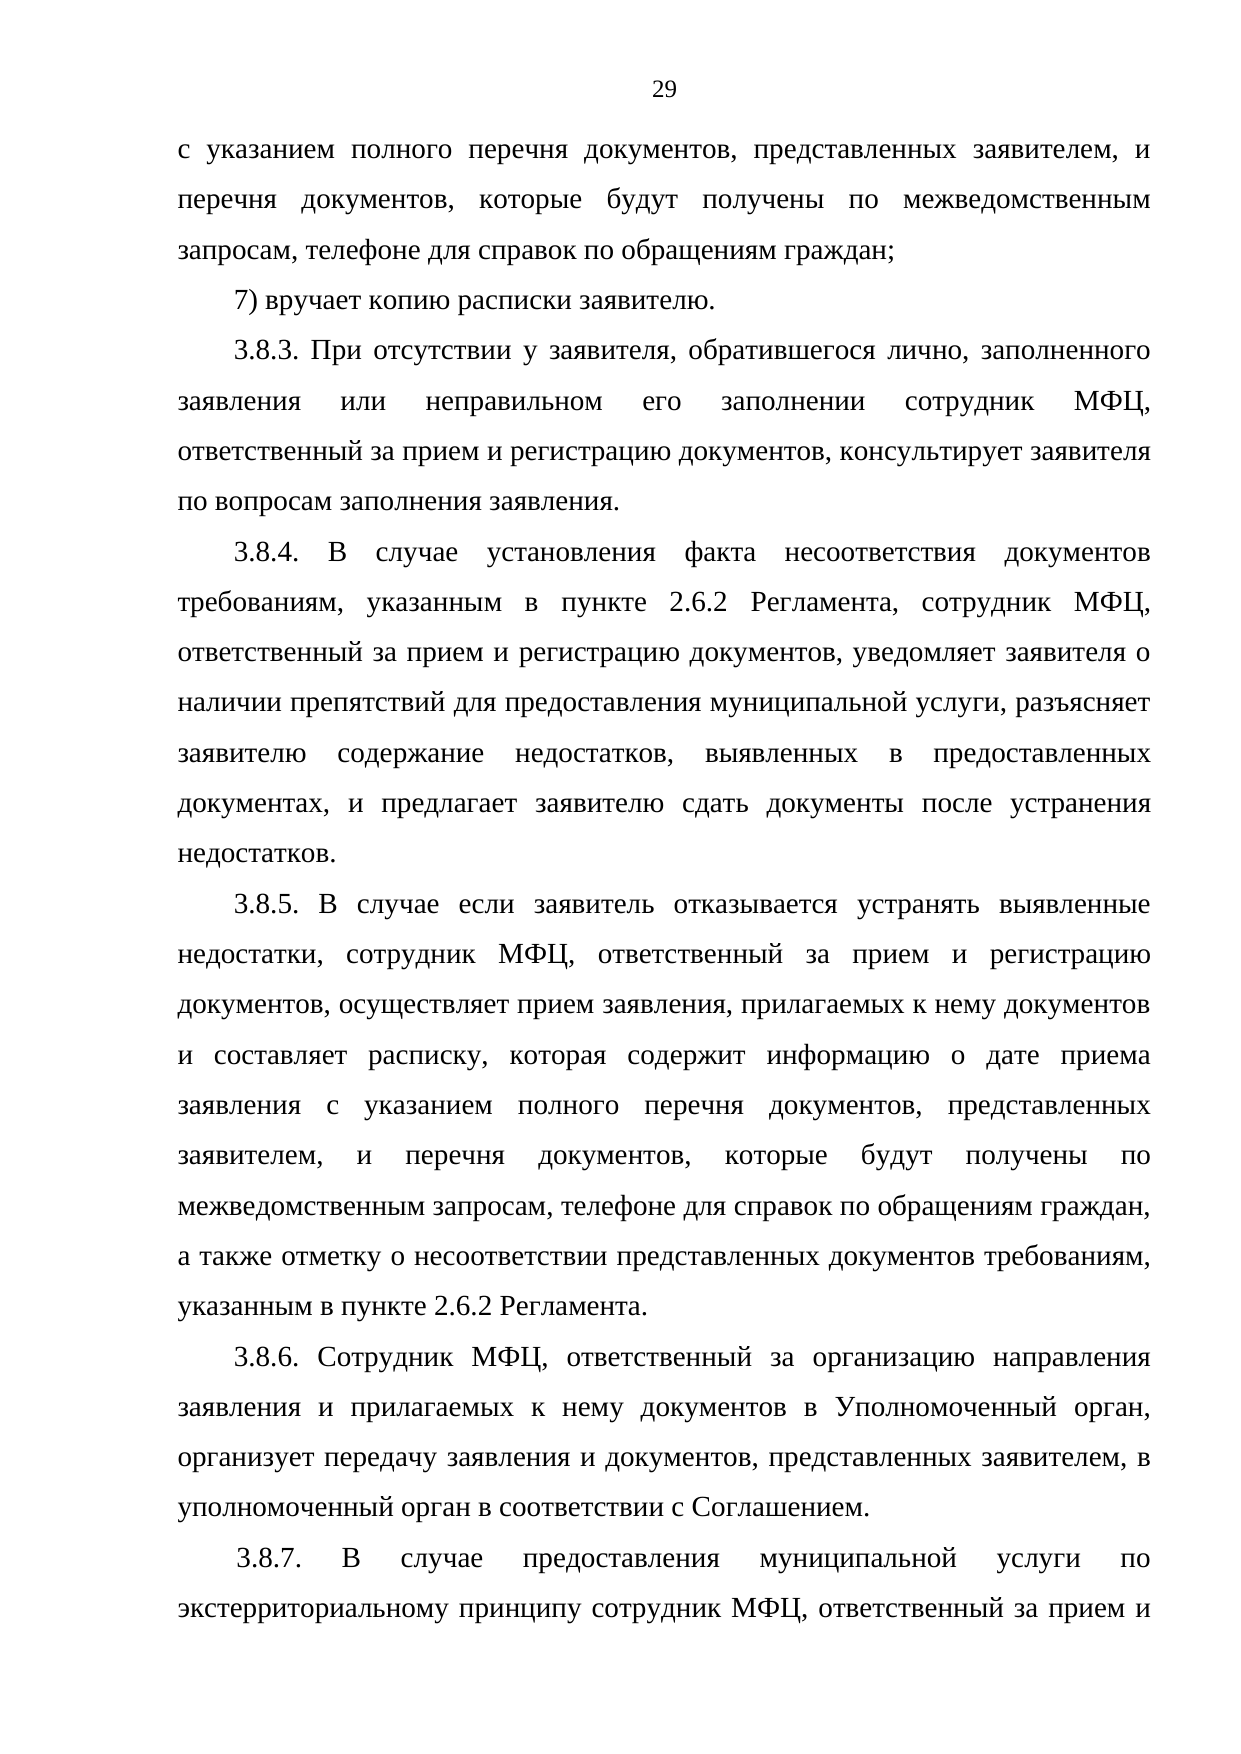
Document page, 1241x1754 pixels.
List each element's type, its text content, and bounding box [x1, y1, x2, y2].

text 3.8.6. Сотрудник МФЦ, ответственный за организацию направления заявления и прилагаемых к нему документов в Уполномоченный орган, организует передачу заявления и документов, представленных заявителем, в уполномоченный орган в соответствии с Соглашением. [177, 1339, 1152, 1523]
text 3.8.5. В случае если заявитель отказывается устранять выявленные недостатки, сотрудник МФЦ, ответственный за прием и регистрацию документов, осуществляет прием заявления, прилагаемых к нему документов и составляет расписку, которая содержит информацию о дате приема заявления с указанием полного перечня документов, представленных заявителем, и перечня документов, которые будут получены по межведомственным запросам, телефоне для справок по обращениям граждан, а также отметку о несоответствии представленных документов требованиям, указанным в пункте 2.6.2 Регламента. [177, 886, 1152, 1322]
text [177, 131, 1152, 265]
text 7) вручает копию расписки заявителю. [177, 282, 1152, 316]
text 3.8.3. При отсутствии у заявителя, обратившегося лично, заполненного заявления или неправильном его заполнении сотрудник МФЦ, ответственный за прием и регистрацию документов, консультирует заявителя по вопросам заполнения заявления. [177, 332, 1152, 517]
text 3.8.4. В случае установления факта несоответствия документов требованиям, указанным в пункте 2.6.2 Регламента, сотрудник МФЦ, ответственный за прием и регистрацию документов, уведомляет заявителя о наличии препятствий для предоставления муниципальной услуги, разъясняет заявителю содержание недостатков, выявленных в предоставленных документах, и предлагает заявителю сдать документы после устранения недостатков. [177, 534, 1152, 869]
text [177, 1540, 1152, 1624]
